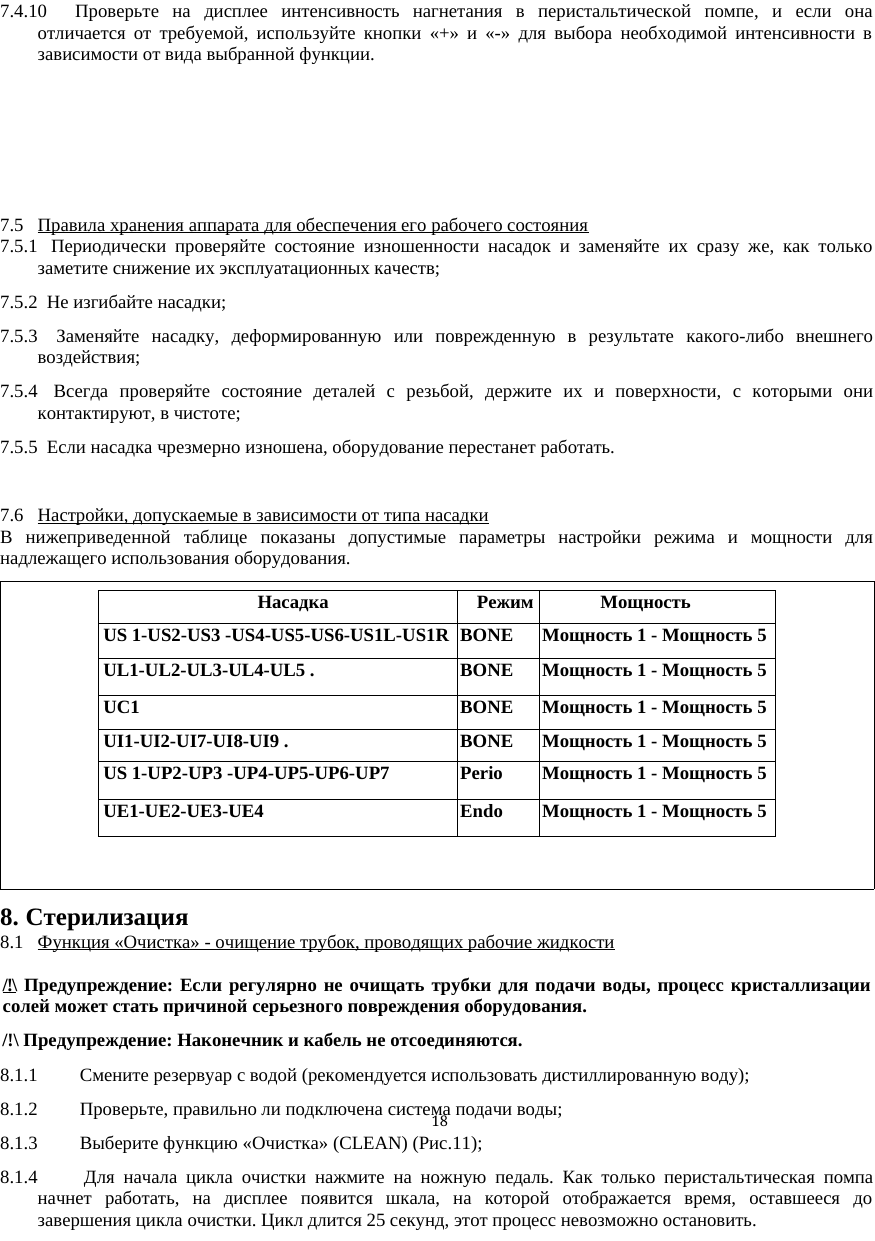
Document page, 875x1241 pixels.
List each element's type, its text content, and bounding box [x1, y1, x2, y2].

text Стерилизация [0, 890, 874, 931]
text /!\ Предупреждение: Наконечник и кабель не отсоединяются. [2, 1029, 872, 1051]
table_cell UC1 [99, 696, 457, 729]
list Периодически проверяйте состояние изношенности насадок и заменяйте их сразу же, как только заметите снижение их эксплуатационных качеств; [0, 235, 874, 278]
list Проверьте, правильно ли подключена система подачи воды; [0, 1097, 874, 1119]
table_cell BONE [458, 659, 539, 695]
list Правила хранения аппарата для обеспечения его рабочего состояния [0, 213, 874, 235]
table_cell UE1-UE2-UE3-UE4 [99, 800, 457, 836]
table_cell BONE [458, 624, 539, 658]
text Стерилизация [1, 582, 874, 889]
table_cell US 1-UP2-UP3 -UP4-UP5-UP6-UP7 [99, 762, 457, 799]
table_cell Мощность 1 - Мощность 5 [540, 730, 775, 761]
table_cell Perio [458, 762, 539, 799]
list Проверьте на дисплее интенсивность нагнетания в перистальтической помпе, и если она отличается от требуемой, используйте кнопки «+» и «-» для выбора необходимой интенсивности в зависимости от вида выбранной функции. [0, 0, 874, 65]
table_cell Endo [458, 800, 539, 836]
list Выберите функцию «Очистка» (CLEAN) (Рис.11); [0, 1132, 874, 1153]
table_cell Мощность 1 - Мощность 5 [540, 696, 775, 729]
table_cell BONE [458, 696, 539, 729]
list Не изгибайте насадки; [0, 291, 874, 312]
table_cell Мощность 1 - Мощность 5 [540, 659, 775, 695]
table_cell Мощность 1 - Мощность 5 [540, 762, 775, 799]
list Если насадка чрезмерно изношена, оборудование перестанет работать. [0, 436, 874, 457]
table_header Мощность [540, 591, 775, 623]
text /!\ Предупреждение: Если регулярно не очищать трубки для подачи воды, процесс кристаллизации солей может стать причиной серьезного повреждения оборудования. [2, 974, 872, 1017]
list Всегда проверяйте состояние деталей с резьбой, держите их и поверхности, с которыми они контактируют, в чистоте; [0, 380, 874, 423]
list Для начала цикла очистки нажмите на ножную педаль. Как только перистальтическая помпа начнет работать, на дисплее появится шкала, на которой отображается время, оставшееся до завершения цикла очистки. Цикл длится 25 секунд, этот процесс невозможно остановить. [0, 1166, 874, 1230]
table_cell Мощность 1 - Мощность 5 [540, 624, 775, 658]
table_cell Мощность 1 - Мощность 5 [540, 800, 775, 836]
table_header Режим [458, 591, 539, 623]
table_cell UI1-UI2-UI7-UI8-UI9 . [99, 730, 457, 761]
list Функция «Очистка» - очищение трубок, проводящих рабочие жидкости [0, 931, 874, 952]
list Настройки, допускаемые в зависимости от типа насадки [0, 504, 874, 526]
list Заменяйте насадку, деформированную или поврежденную в результате какого-либо внешнего воздействия; [0, 325, 874, 368]
table_cell BONE [458, 730, 539, 761]
table_cell UL1-UL2-UL3-UL4-UL5 . [99, 659, 457, 695]
table_header Насадка [99, 591, 457, 623]
table_cell US 1-US2-US3 -US4-US5-US6-US1L-US1R [99, 624, 457, 658]
text В нижеприведенной таблице показаны допустимые параметры настройки режима и мощности для надлежащего использования оборудования. [0, 526, 874, 569]
list Смените резервуар с водой (рекомендуется использовать дистиллированную воду); [0, 1063, 874, 1085]
